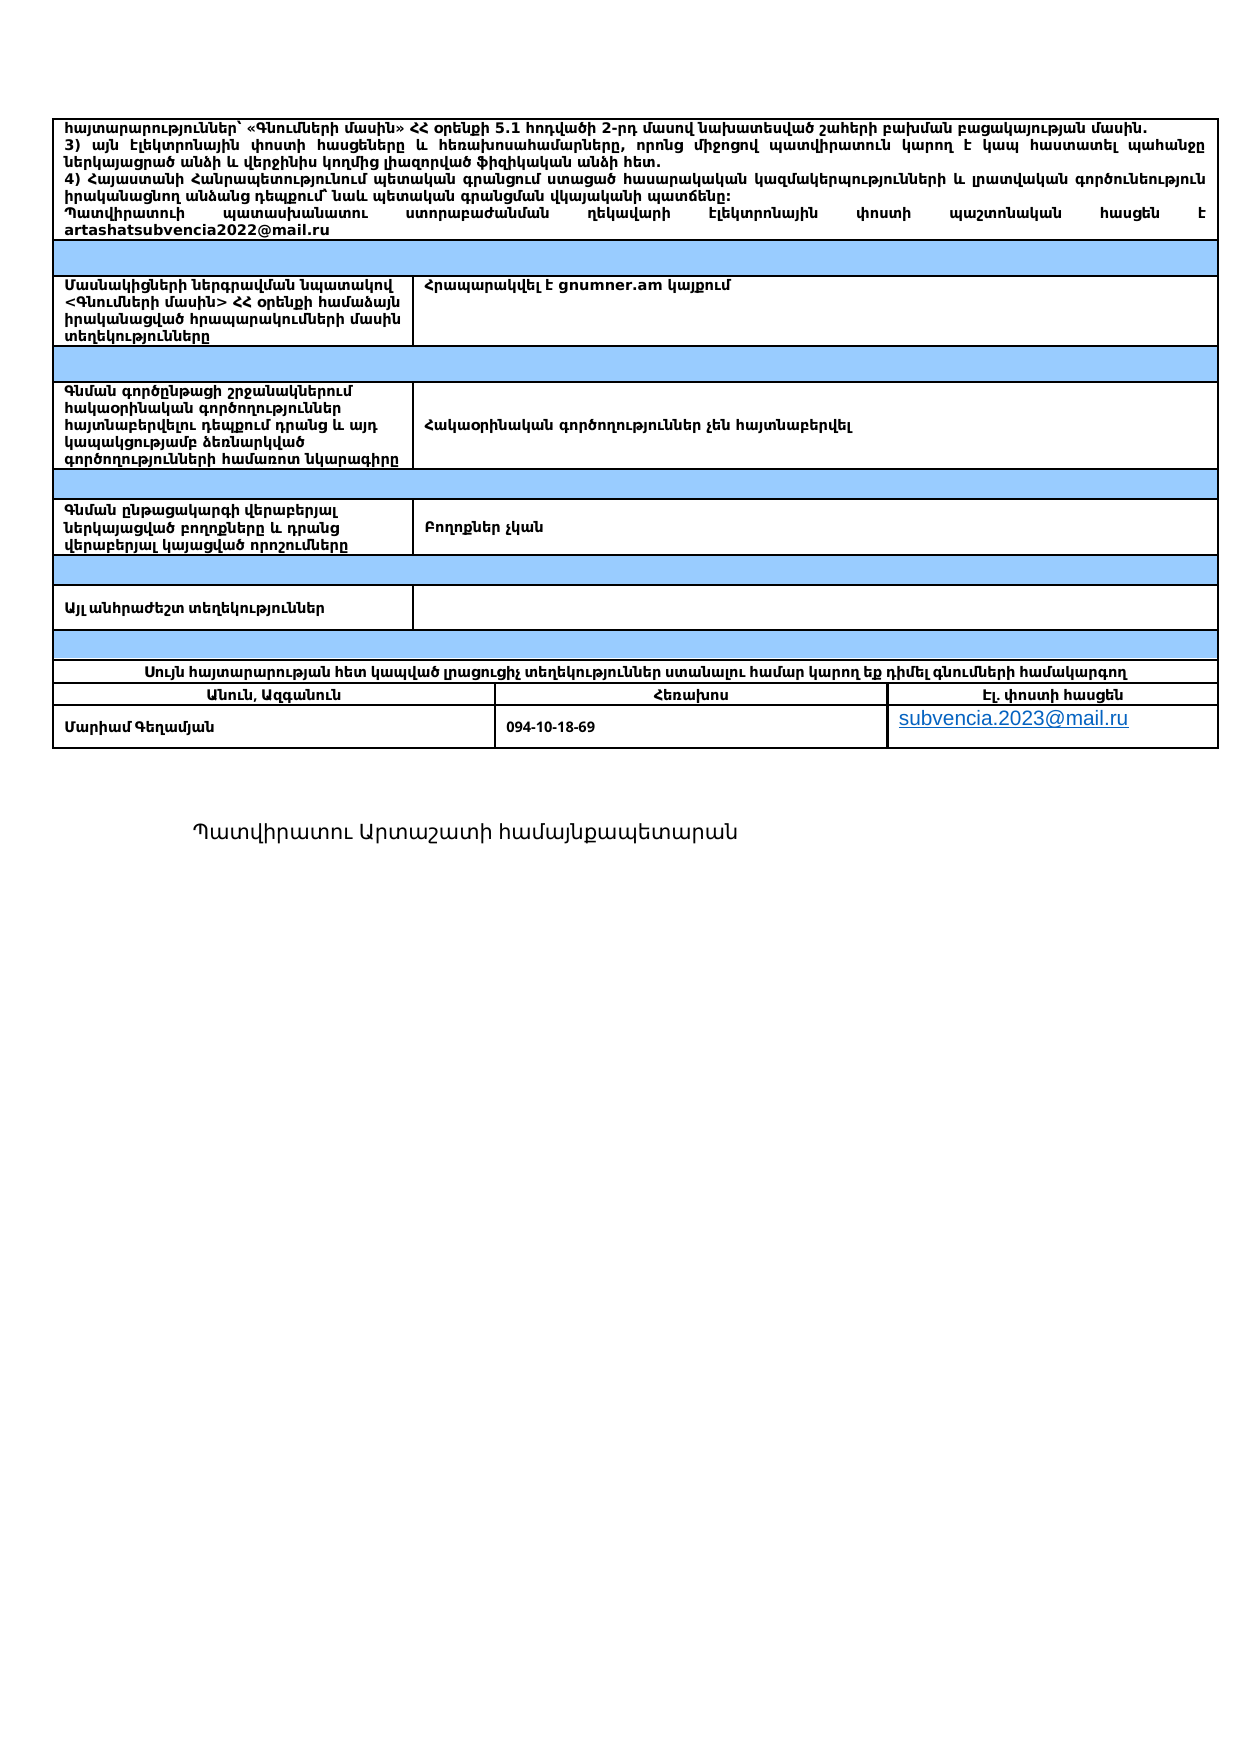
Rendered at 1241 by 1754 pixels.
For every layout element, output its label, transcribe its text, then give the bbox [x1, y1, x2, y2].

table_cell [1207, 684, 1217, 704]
table_cell Հակաօրինական գործողություններ չեն հայտնաբերվել [414, 383, 1217, 468]
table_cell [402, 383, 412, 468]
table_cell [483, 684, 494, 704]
table_cell Մարիամ Գեղամյան [54, 706, 494, 747]
table_cell 094-10-18-69 [496, 706, 886, 747]
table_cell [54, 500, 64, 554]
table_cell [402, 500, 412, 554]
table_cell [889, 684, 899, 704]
table_cell [54, 470, 1217, 498]
table_cell [54, 347, 1217, 381]
table_cell Հրապարակվել է gnumner.am կայքում [414, 277, 1217, 345]
table_cell Սույն հայտարարության հետ կապված լրացուցիչ տեղեկություններ ստանալու համար կարող եք դիմել գնումների համակարգող [54, 661, 1217, 682]
table_cell [54, 241, 1217, 275]
table_cell subvencia.2023@mail.ru [889, 706, 1217, 747]
table_cell [414, 586, 1217, 628]
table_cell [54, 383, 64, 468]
table_cell Այլ անհրաժեշտ տեղեկություններ [54, 586, 412, 628]
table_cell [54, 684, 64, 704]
text Պատվիրատու Արտաշատի համայնքապետարան [118, 817, 1182, 845]
table_cell Բողոքներ չկան [414, 500, 1217, 554]
table_cell Մասնակիցների ներգրավման նպատակով <Գնումների մասին> ՀՀ օրենքի համաձայն իրականացված հրապարակումների մասին տեղեկությունները [54, 277, 412, 345]
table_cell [54, 120, 1217, 239]
table_cell [54, 556, 1217, 584]
table_cell [54, 631, 1217, 658]
